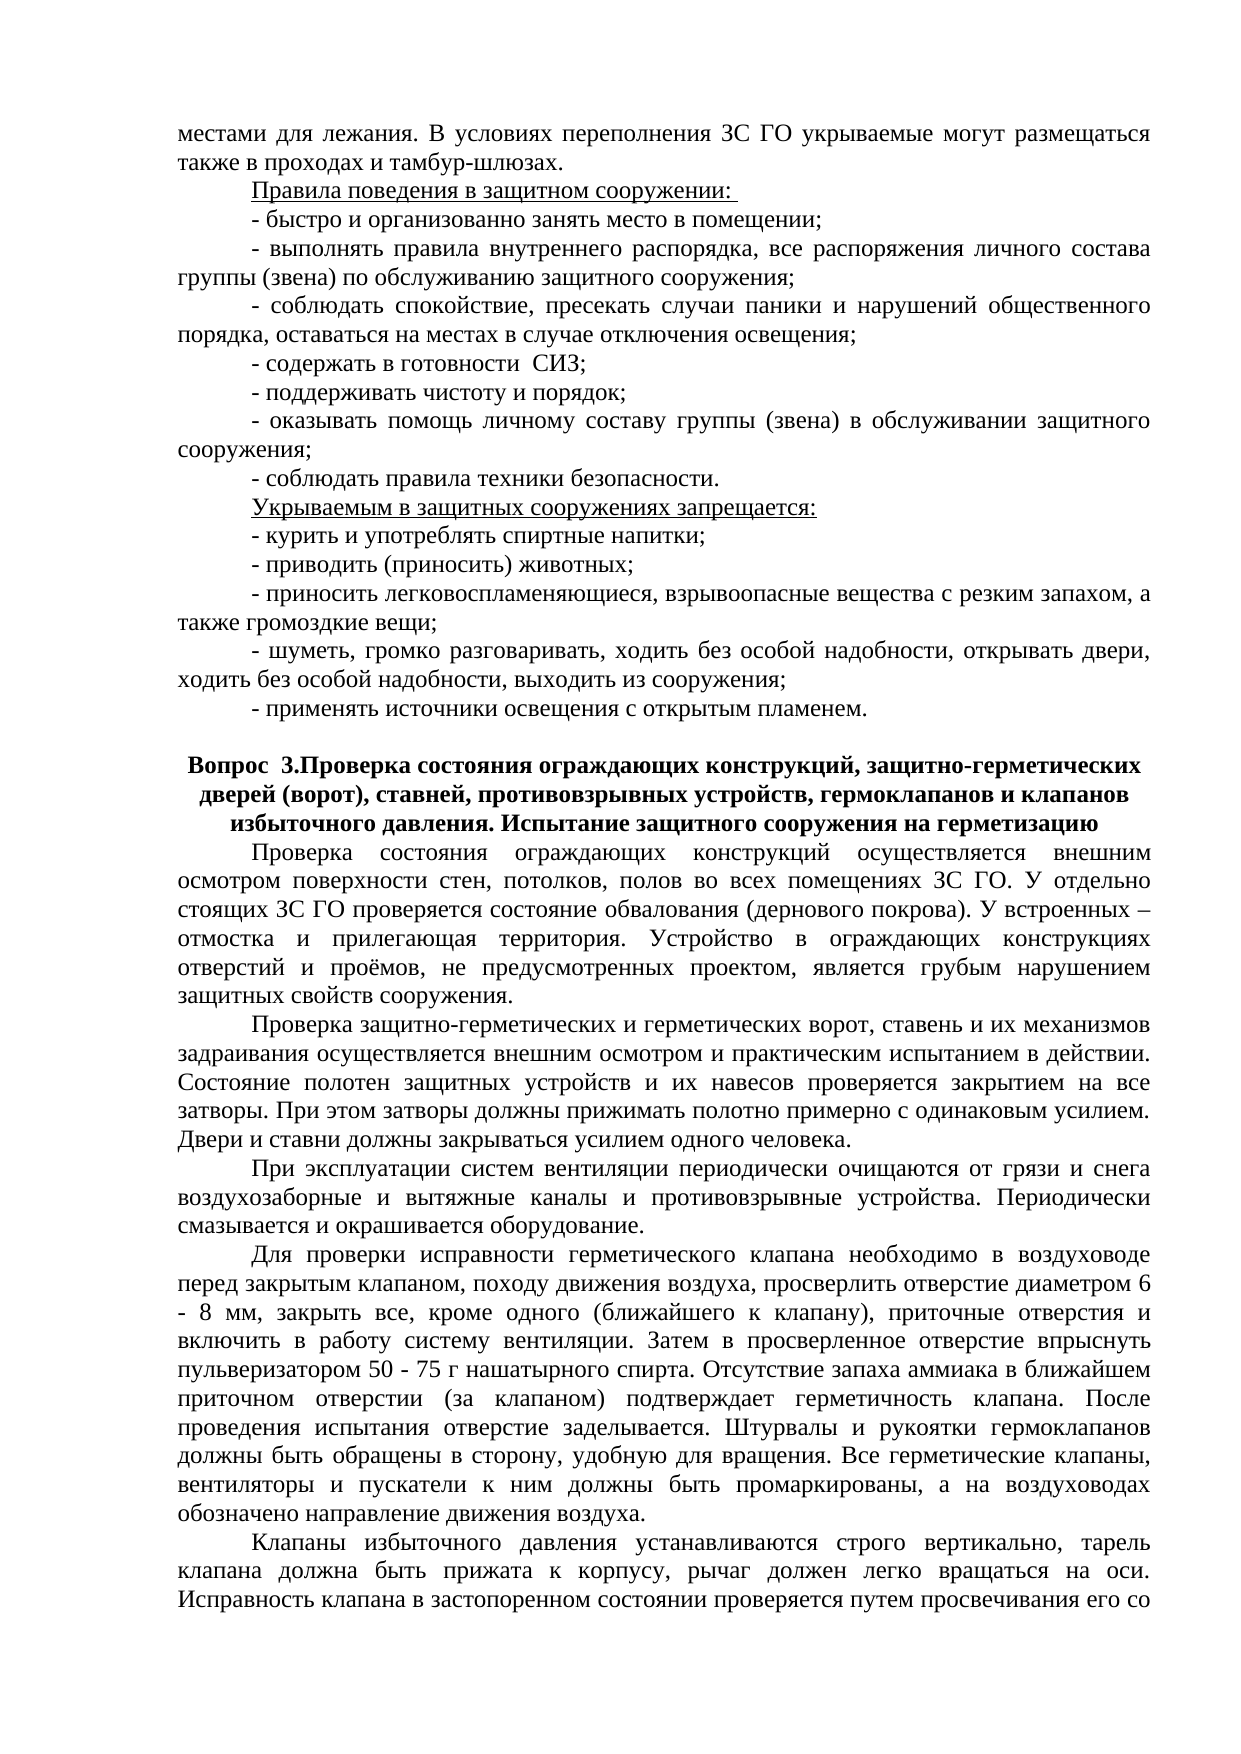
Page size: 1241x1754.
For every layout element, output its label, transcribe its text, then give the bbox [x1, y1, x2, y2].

text - быстро и организованно занять место в помещении; [177, 204, 1152, 233]
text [177, 1527, 1152, 1613]
text Укрываемым в защитных сооружениях запрещается: [177, 492, 1152, 521]
text Проверка защитно-герметических и герметических ворот, ставень и их механизмов задраивания осуществляется внешним осмотром и практическим испытанием в действии. Состояние полотен защитных устройств и их навесов проверяется закрытием на все затворы. При этом затворы должны прижимать полотно примерно с одинаковым усилием. Двери и ставни должны закрываться усилием одного человека. [177, 1009, 1152, 1153]
text - соблюдать правила техники безопасности. [177, 463, 1152, 492]
text При эксплуатации систем вентиляции периодически очищаются от грязи и снега воздухозаборные и вытяжные каналы и противовзрывные устройства. Периодически смазывается и окрашивается оборудование. [177, 1153, 1152, 1239]
text Для проверки исправности герметического клапана необходимо в воздуховоде перед закрытым клапаном, походу движения воздуха, просверлить отверстие диаметром 6 - 8 мм, закрыть все, кроме одного (ближайшего к клапану), приточные отверстия и включить в работу систему вентиляции. Затем в просверленное отверстие впрыснуть пульверизатором 50 - 75 г нашатырного спирта. Отсутствие запаха аммиака в ближайшем приточном отверстии (за клапаном) подтверждает герметичность клапана. После проведения испытания отверстие заделывается. Штурвалы и рукоятки гермоклапанов должны быть обращены в сторону, удобную для вращения. Все герметические клапаны, вентиляторы и пускатели к ним должны быть промаркированы, а на воздуховодах обозначено направление движения воздуха. [177, 1239, 1152, 1527]
text - соблюдать спокойствие, пресекать случаи паники и нарушений общественного порядка, оставаться на местах в случае отключения освещения; [177, 291, 1152, 348]
text - выполнять правила внутреннего распорядка, все распоряжения личного состава группы (звена) по обслуживанию защитного сооружения; [177, 233, 1152, 291]
text - приносить легковоспламеняющиеся, взрывоопасные вещества с резким запахом, а также громоздкие вещи; [177, 578, 1152, 636]
text Правила поведения в защитном сооружении: [177, 176, 1152, 204]
text - применять источники освещения с открытым пламенем. [177, 693, 1152, 722]
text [177, 118, 1152, 176]
text - приводить (приносить) животных; [177, 549, 1152, 578]
text Вопрос 3.Проверка состояния ограждающих конструкций, защитно-герметических дверей (ворот), ставней, противовзрывных устройств, гермоклапанов и клапанов избыточного давления. Испытание защитного сооружения на герметизацию [177, 751, 1152, 837]
text - шуметь, громко разговаривать, ходить без особой надобности, открывать двери, ходить без особой надобности, выходить из сооружения; [177, 636, 1152, 693]
text Проверка состояния ограждающих конструкций осуществляется внешним осмотром поверхности стен, потолков, полов во всех помещениях ЗС ГО. У отдельно стоящих ЗС ГО проверяется состояние обвалования (дернового покрова). У встроенных – отмостка и прилегающая территория. Устройство в ограждающих конструкциях отверстий и проёмов, не предусмотренных проектом, является грубым нарушением защитных свойств сооружения. [177, 837, 1152, 1009]
text - курить и употреблять спиртные напитки; [177, 521, 1152, 549]
text - поддерживать чистоту и порядок; [177, 377, 1152, 406]
text - оказывать помощь личному составу группы (звена) в обслуживании защитного сооружения; [177, 406, 1152, 463]
text - содержать в готовности СИЗ; [177, 348, 1152, 377]
